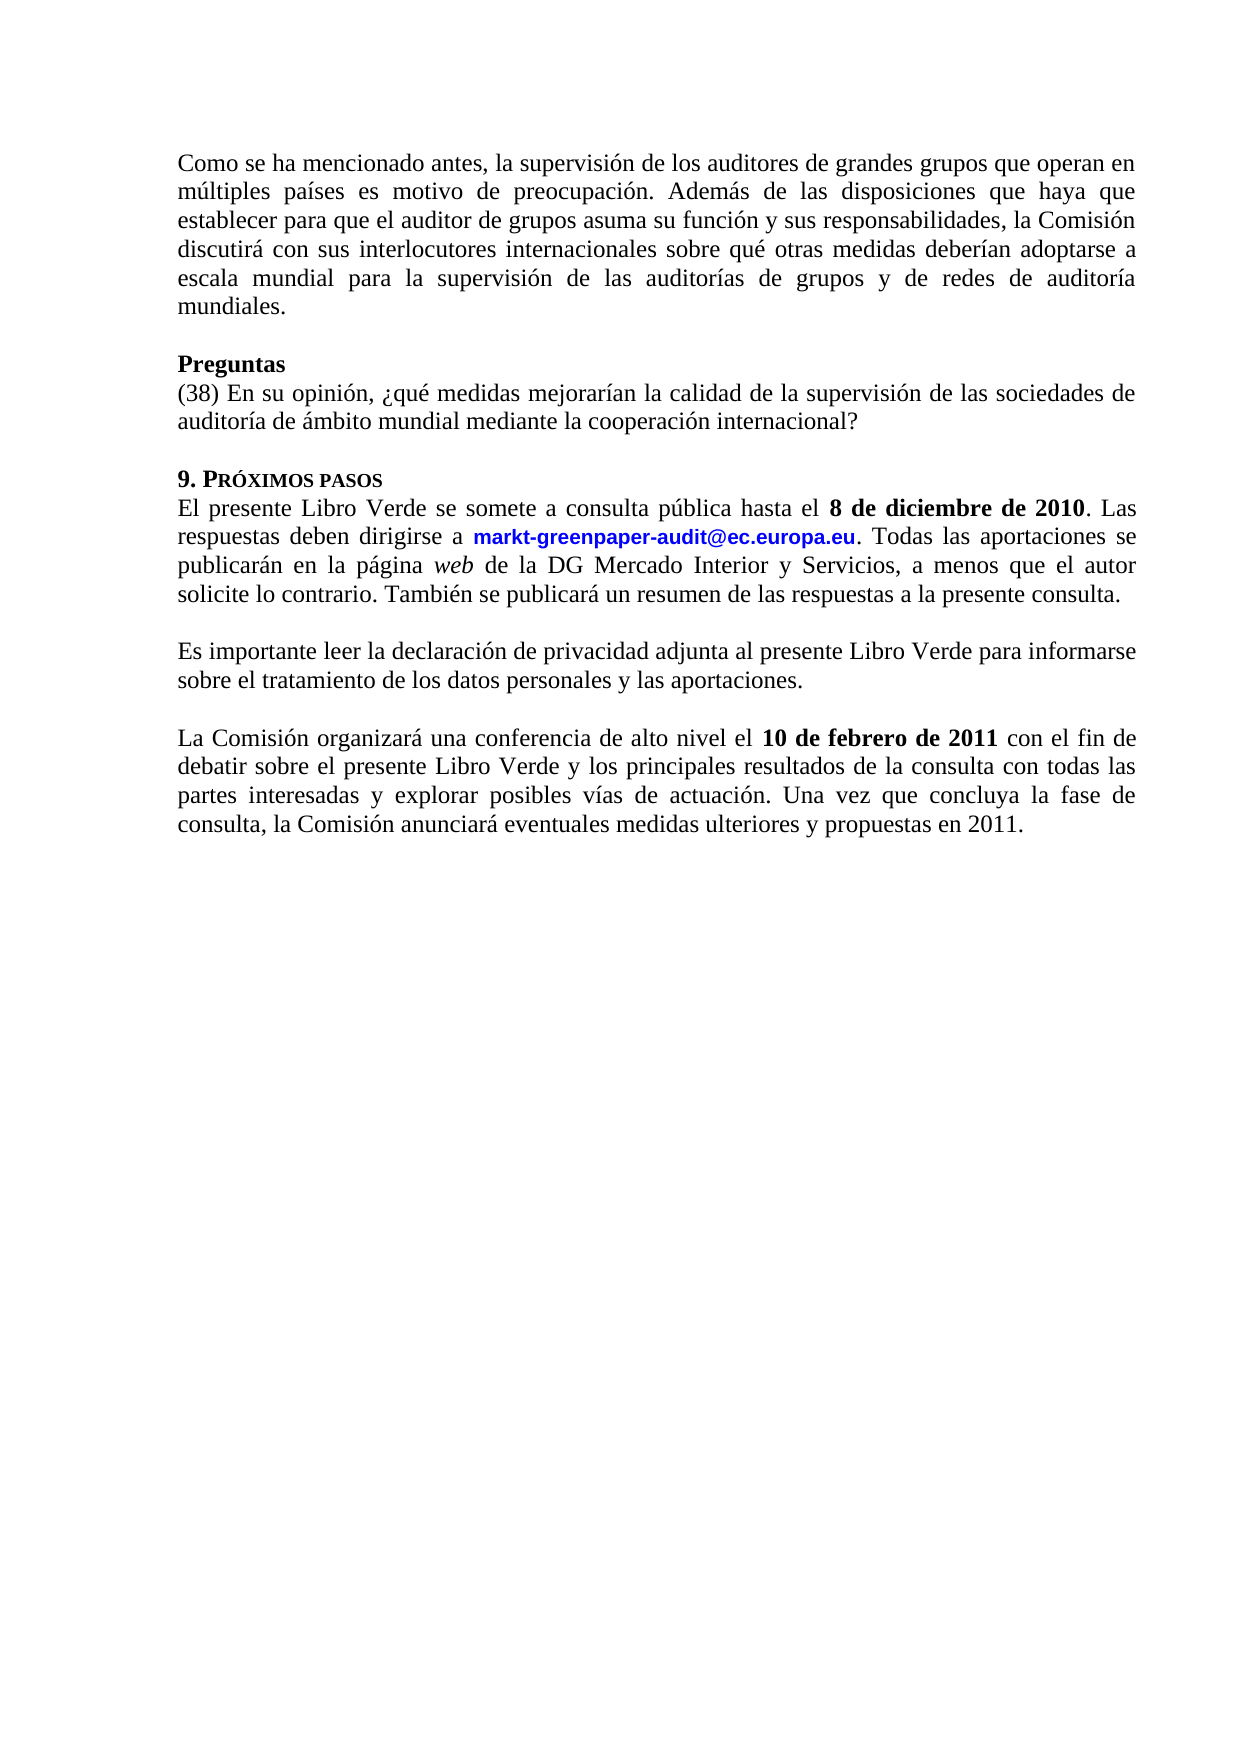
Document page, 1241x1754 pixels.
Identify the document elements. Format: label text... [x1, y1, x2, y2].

text 9. PRÓXIMOS PASOS [177, 464, 1137, 493]
text Como se ha mencionado antes, la supervisión de los auditores de grandes grupos que operan en múltiples países es motivo de preocupación. Además de las disposiciones que haya que establecer para que el auditor de grupos asuma su función y sus responsabilidades, la Comisión discutirá con sus interlocutores internacionales sobre qué otras medidas deberían adoptarse a escala mundial para la supervisión de las auditorías de grupos y de redes de auditoría mundiales. [177, 148, 1137, 320]
text (38) En su opinión, ¿qué medidas mejorarían la calidad de la supervisión de las sociedades de auditoría de ámbito mundial mediante la cooperación internacional? [177, 378, 1137, 435]
text Es importante leer la declaración de privacidad adjunta al presente Libro Verde para informarse sobre el tratamiento de los datos personales y las aportaciones. [177, 636, 1137, 694]
text Preguntas [177, 349, 1137, 378]
text El presente Libro Verde se somete a consulta pública hasta el 8 de diciembre de 2010. Las respuestas deben dirigirse a markt-greenpaper-audit@ec.europa.eu. Todas las aportaciones se publicarán en la página web de la DG Mercado Interior y Servicios, a menos que el autor solicite lo contrario. También se publicará un resumen de las respuestas a la presente consulta. [177, 493, 1137, 608]
text La Comisión organizará una conferencia de alto nivel el 10 de febrero de 2011 con el fin de debatir sobre el presente Libro Verde y los principales resultados de la consulta con todas las partes interesadas y explorar posibles vías de actuación. Una vez que concluya la fase de consulta, la Comisión anunciará eventuales medidas ulteriores y propuestas en 2011. [177, 723, 1137, 838]
